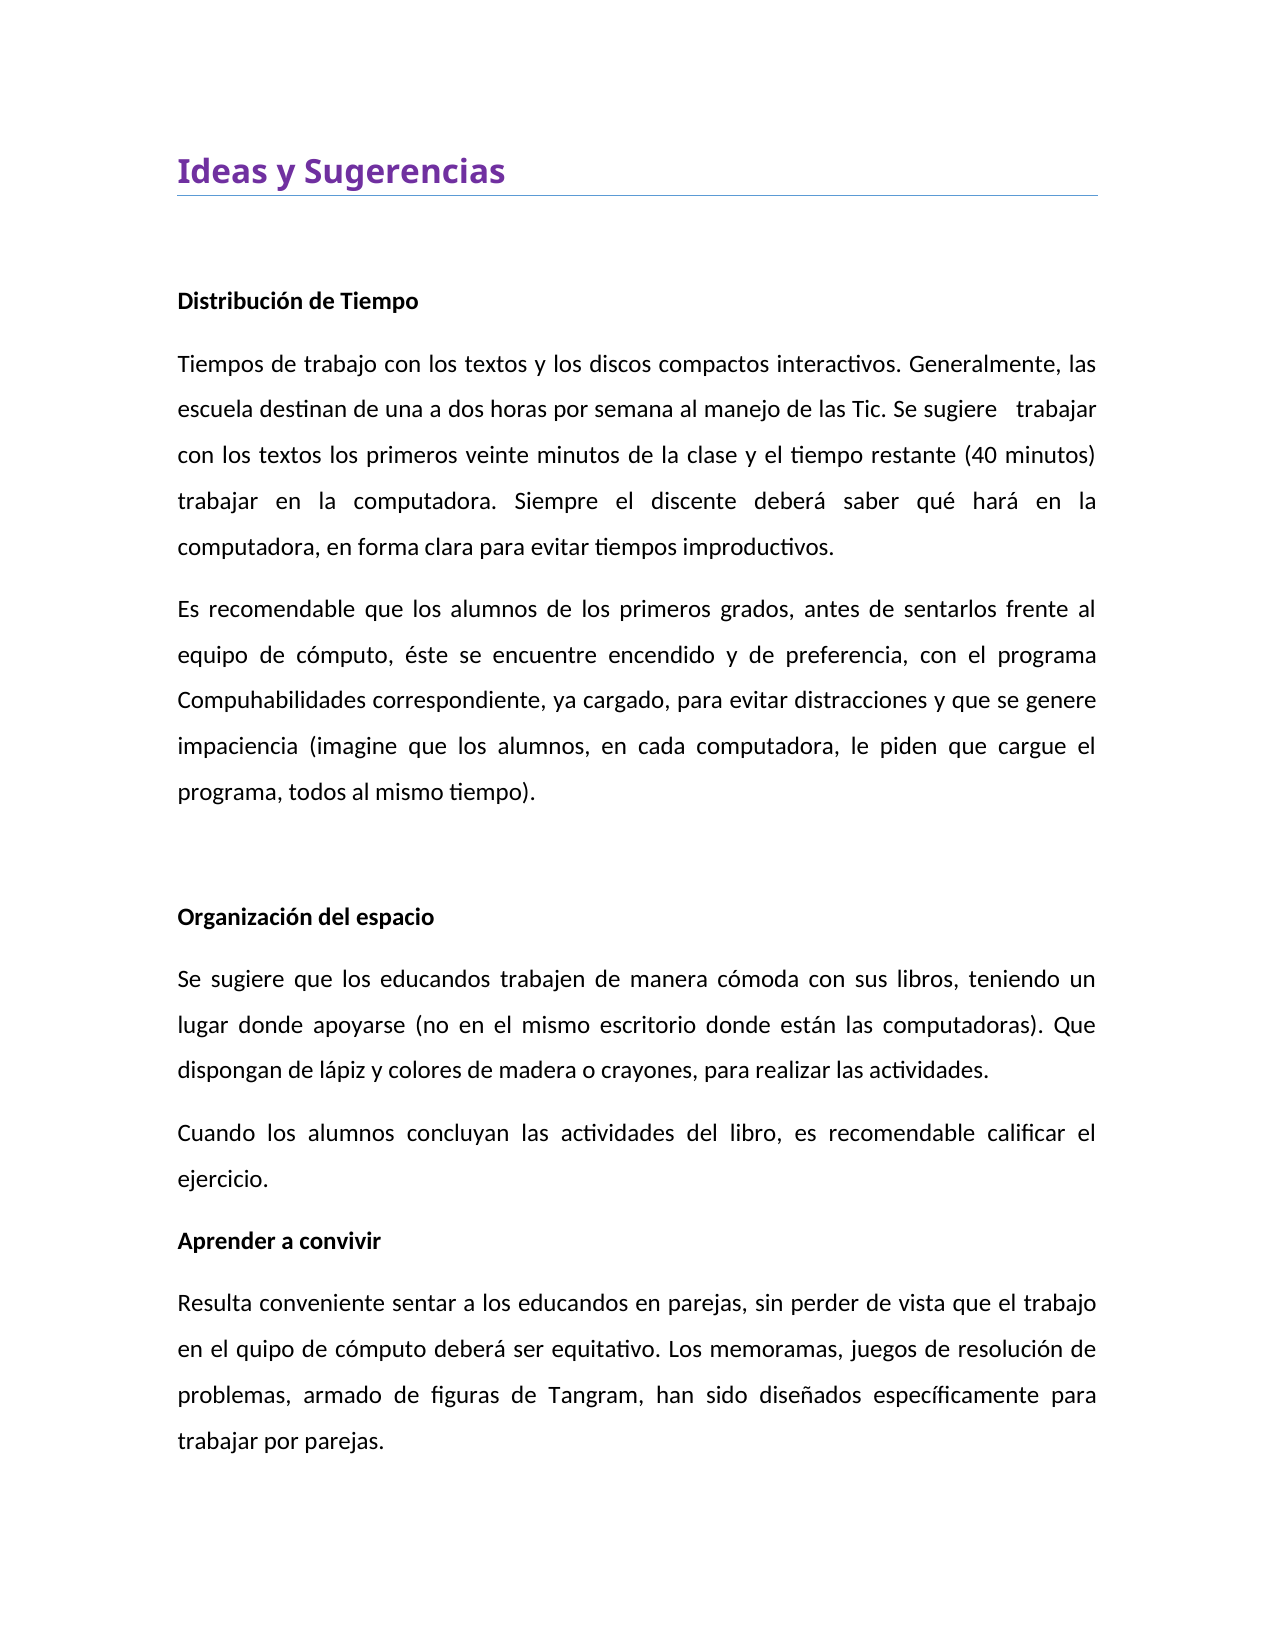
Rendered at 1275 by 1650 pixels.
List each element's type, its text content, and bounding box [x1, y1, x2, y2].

text Cuando los alumnos concluyan las actividades del libro, es recomendable calificar el ejercicio. [177, 1117, 1098, 1193]
text Tiempos de trabajo con los textos y los discos compactos interactivos. Generalmente, las escuela destinan de una a dos horas por semana al manejo de las Tic. Se sugiere trabajar con los textos los primeros veinte minutos de la clase y el tiempo restante (40 minutos) trabajar en la computadora. Siempre el discente deberá saber qué hará en la computadora, en forma clara para evitar tiempos improductivos. [177, 348, 1098, 561]
text Es recomendable que los alumnos de los primeros grados, antes de sentarlos frente al equipo de cómputo, éste se encuentre encendido y de preferencia, con el programa Compuhabilidades correspondiente, ya cargado, para evitar distracciones y que se genere impaciencia (imagine que los alumnos, en cada computadora, le piden que cargue el programa, todos al mismo tiempo). [177, 593, 1098, 807]
text Se sugiere que los educandos trabajen de manera cómoda con sus libros, teniendo un lugar donde apoyarse (no en el mismo escritorio donde están las computadoras). Que dispongan de lápiz y colores de madera o crayones, para realizar las actividades. [177, 963, 1098, 1085]
text Distribución de Tiempo [177, 285, 1098, 316]
text Aprender a convivir [177, 1225, 1098, 1256]
text Resulta conveniente sentar a los educandos en parejas, sin perder de vista que el trabajo en el quipo de cómputo deberá ser equitativo. Los memoramas, juegos de resolución de problemas, armado de figuras de Tangram, han sido diseñados específicamente para trabajar por parejas. [177, 1288, 1098, 1455]
subtitle Ideas y Sugerencias [177, 148, 1098, 195]
text Organización del espacio [177, 901, 1098, 931]
